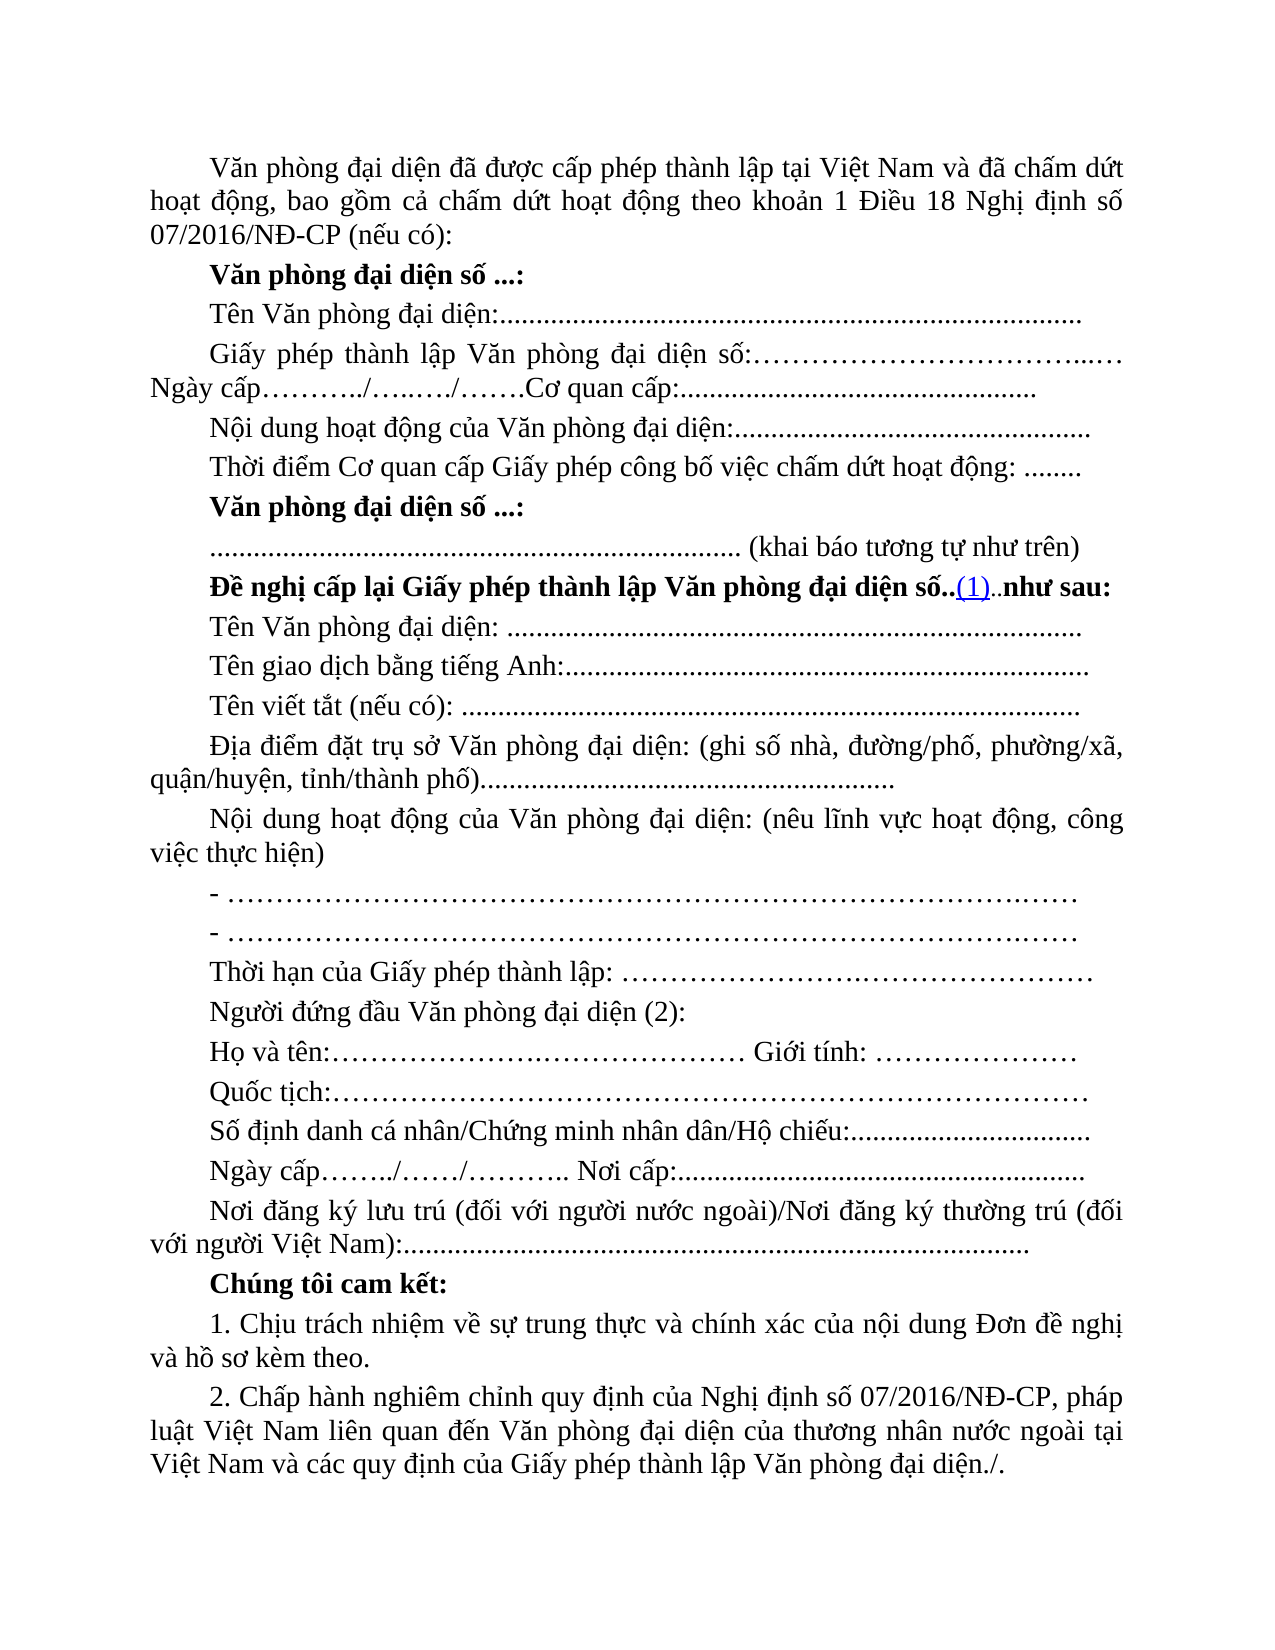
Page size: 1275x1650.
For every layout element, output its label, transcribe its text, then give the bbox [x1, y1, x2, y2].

text Tên giao dịch bằng tiếng Anh:........................................................................ [150, 648, 1125, 682]
text Nơi đăng ký lưu trú (đối với người nước ngoài)/Nơi đăng ký thường trú (đối với người Việt Nam):...................................................................................... [150, 1193, 1125, 1260]
text 2. Chấp hành nghiêm chỉnh quy định của Nghị định số 07/2016/NĐ-CP, pháp luật Việt Nam liên quan đến Văn phòng đại diện của thương nhân nước ngoài tại Việt Nam và các quy định của Giấy phép thành lập Văn phòng đại diện./. [150, 1379, 1125, 1480]
text Số định danh cá nhân/Chứng minh nhân dân/Hộ chiếu:................................. [150, 1113, 1125, 1147]
text Quốc tịch:…………………………………………………………………… [150, 1074, 1125, 1107]
text Văn phòng đại diện số ...: [150, 257, 1125, 290]
text Văn phòng đại diện số ...: [150, 489, 1125, 523]
text Tên Văn phòng đại diện: ............................................................................... [150, 609, 1125, 642]
text Giấy phép thành lập Văn phòng đại diện số:……………………………...… Ngày cấp………../…..…./…….Cơ quan cấp:................................................. [150, 336, 1125, 403]
text Thời hạn của Giấy phép thành lập: …………………….…………………… [150, 954, 1125, 988]
text Nội dung hoạt động của Văn phòng đại diện: (nêu lĩnh vực hoạt động, công việc thực hiện) [150, 801, 1125, 868]
text - ……………………………………………………………………….…… [150, 875, 1125, 908]
text - ……………………………………………………………………….…… [150, 914, 1125, 948]
text ......................................................................... (khai báo tương tự như trên) [150, 529, 1125, 563]
text Thời điểm Cơ quan cấp Giấy phép công bố việc chấm dứt hoạt động: ........ [150, 449, 1125, 483]
text 1. Chịu trách nhiệm về sự trung thực và chính xác của nội dung Đơn đề nghị và hồ sơ kèm theo. [150, 1306, 1125, 1373]
text Họ và tên:………………….………………… Giới tính: ………………… [150, 1034, 1125, 1067]
text Địa điểm đặt trụ sở Văn phòng đại diện: (ghi số nhà, đường/phố, phường/xã, quận/huyện, tỉnh/thành phố)......................................................... [150, 728, 1125, 795]
text Tên Văn phòng đại diện:................................................................................ [150, 297, 1125, 330]
text Nội dung hoạt động của Văn phòng đại diện:................................................. [150, 410, 1125, 443]
text Tên viết tắt (nếu có): ..................................................................................... [150, 688, 1125, 722]
text Đề nghị cấp lại Giấy phép thành lập Văn phòng đại diện số..(1)..như sau: [150, 569, 1125, 602]
text Người đứng đầu Văn phòng đại diện (2): [150, 994, 1125, 1028]
text Văn phòng đại diện đã được cấp phép thành lập tại Việt Nam và đã chấm dứt hoạt động, bao gồm cả chấm dứt hoạt động theo khoản 1 Điều 18 Nghị định số 07/2016/NĐ-CP (nếu có): [150, 150, 1125, 251]
text Chúng tôi cam kết: [150, 1266, 1125, 1300]
text Ngày cấp……../……/……….. Nơi cấp:........................................................ [150, 1153, 1125, 1187]
